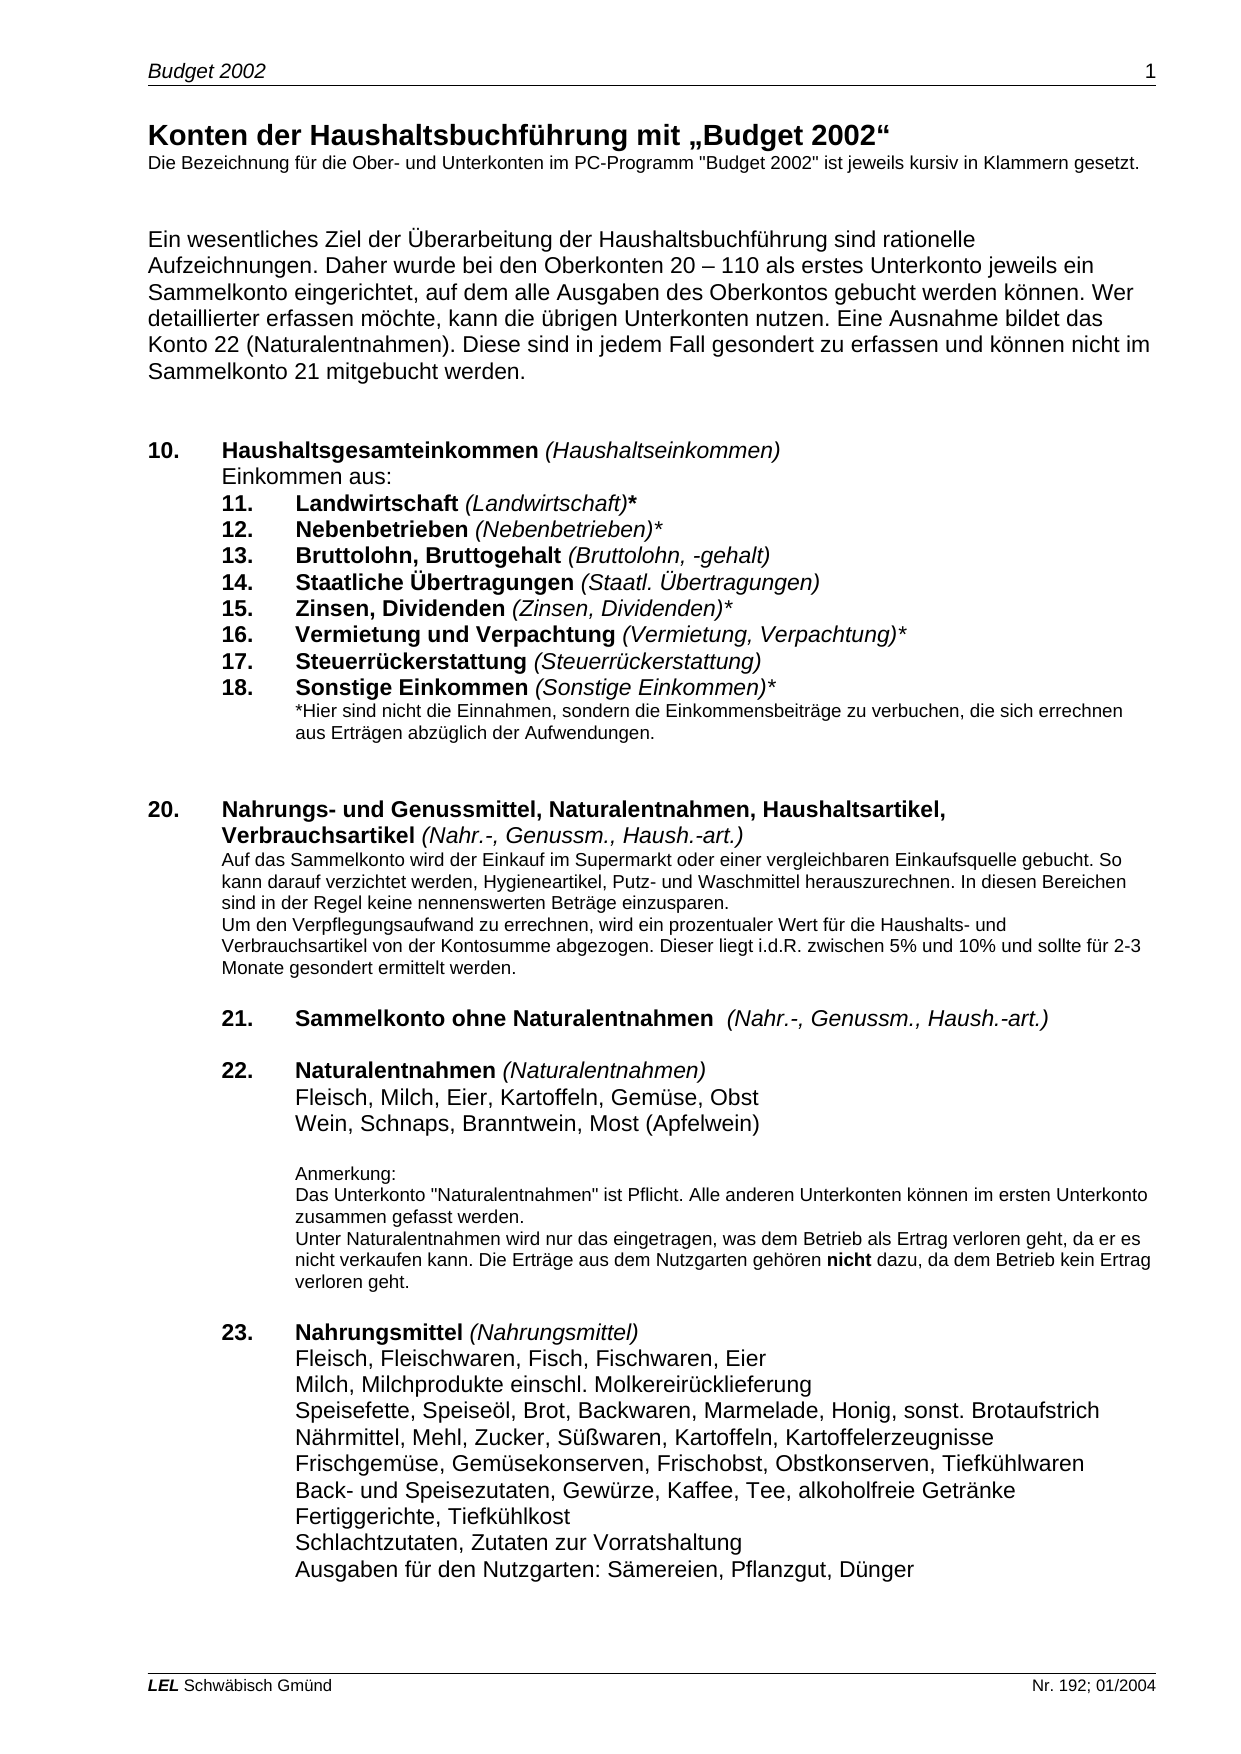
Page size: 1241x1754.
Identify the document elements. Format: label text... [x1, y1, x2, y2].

text Ein wesentliches Ziel der Überarbeitung der Haushaltsbuchführung sind rationelle Aufzeichnungen. Daher wurde bei den Oberkonten 20 – 110 als erstes Unterkonto jeweils ein Sammelkonto eingerichtet, auf dem alle Ausgaben des Oberkontos gebucht werden können. Wer detaillierter erfassen möchte, kann die übrigen Unterkonten nutzen. Eine Ausnahme bildet das Konto 22 (Naturalentnahmen). Diese sind in jedem Fall gesondert zu erfassen und können nicht im Sammelkonto 21 mitgebucht werden. [148, 226, 1152, 384]
text 17. Steuerrückerstattung (Steuerrückerstattung) [221, 648, 1152, 674]
text 14. Staatliche Übertragungen (Staatl. Übertragungen) [221, 568, 1152, 595]
text Verbrauchsartikel (Nahr.-, Genussm., Haush.-art.) [221, 822, 1152, 849]
text Ausgaben für den Nutzgarten: Sämereien, Pflanzgut, Dünger [221, 1556, 1152, 1608]
text 12. Nebenbetrieben (Nebenbetrieben)* [221, 516, 1152, 542]
list Vermietung und Verpachtung (Vermietung, Verpachtung)* [221, 621, 1152, 648]
text 20. Nahrungs- und Genussmittel, Naturalentnahmen, Haushaltsartikel, [148, 796, 1152, 822]
text *Hier sind nicht die Einnahmen, sondern die Einkommensbeiträge zu verbuchen, die sich errechnen aus Erträgen abzüglich der Aufwendungen. [295, 700, 1152, 743]
text 18. Sonstige Einkommen (Sonstige Einkommen)* [221, 674, 1152, 700]
list Sammelkonto ohne Naturalentnahmen (Nahr.-, Genussm., Haush.-art.) [221, 1004, 1152, 1057]
text Anmerkung: [295, 1163, 1152, 1184]
text Unter Naturalentnahmen wird nur das eingetragen, was dem Betrieb als Ertrag verloren geht, da er es nicht verkaufen kann. Die Erträge aus dem Nutzgarten gehören nicht dazu, da dem Betrieb kein Ertrag verloren geht. [295, 1227, 1152, 1292]
title Konten der Haushaltsbuchführung mit „Budget 2002“ [148, 118, 1152, 152]
text Das Unterkonto "Naturalentnahmen" ist Pflicht. Alle anderen Unterkonten können im ersten Unterkonto zusammen gefasst werden. [295, 1184, 1152, 1227]
text Schlachtzutaten, Zutaten zur Vorratshaltung [221, 1529, 1152, 1556]
text Um den Verpflegungsaufwand zu errechnen, wird ein prozentualer Wert für die Haushalts- und Verbrauchsartikel von der Kontosumme abgezogen. Dieser liegt i.d.R. zwischen 5% und 10% und sollte für 2-3 Monate gesondert ermittelt werden. [221, 913, 1152, 978]
text 13. Bruttolohn, Bruttogehalt (Bruttolohn, -gehalt) [221, 542, 1152, 568]
text 10. Haushaltsgesamteinkommen (Haushaltseinkommen) [148, 437, 1152, 463]
text 11. Landwirtschaft (Landwirtschaft)* [221, 489, 1152, 516]
text 15. Zinsen, Dividenden (Zinsen, Dividenden)* [221, 595, 1152, 621]
list Nahrungsmittel (Nahrungsmittel) Fleisch, Fleischwaren, Fisch, Fischwaren, Eier Milch, Milchprodukte einschl. Molkereirücklieferung Speisefette, Speiseöl, Brot, Backwaren, Marmelade, Honig, sonst. Brotaufstrich Nährmittel, Mehl, Zucker, Süßwaren, Kartoffeln, Kartoffelerzeugnisse Frischgemüse, Gemüsekonserven, Frischobst, Obstkonserven, Tiefkühlwaren Back- und Speisezutaten, Gewürze, Kaffee, Tee, alkoholfreie Getränke Fertiggerichte, Tiefkühlkost [221, 1318, 1152, 1529]
text Einkommen aus: [221, 463, 1152, 489]
text Die Bezeichnung für die Ober- und Unterkonten im PC-Programm "Budget 2002" ist jeweils kursiv in Klammern gesetzt. [148, 152, 1152, 173]
list Naturalentnahmen (Naturalentnahmen) Fleisch, Milch, Eier, Kartoffeln, Gemüse, Obst Wein, Schnaps, Branntwein, Most (Apfelwein) [221, 1057, 1152, 1136]
text Auf das Sammelkonto wird der Einkauf im Supermarkt oder einer vergleichbaren Einkaufsquelle gebucht. So kann darauf verzichtet werden, Hygieneartikel, Putz- und Waschmittel herauszurechnen. In diesen Bereichen sind in der Regel keine nennenswerten Beträge einzusparen. [221, 849, 1152, 913]
